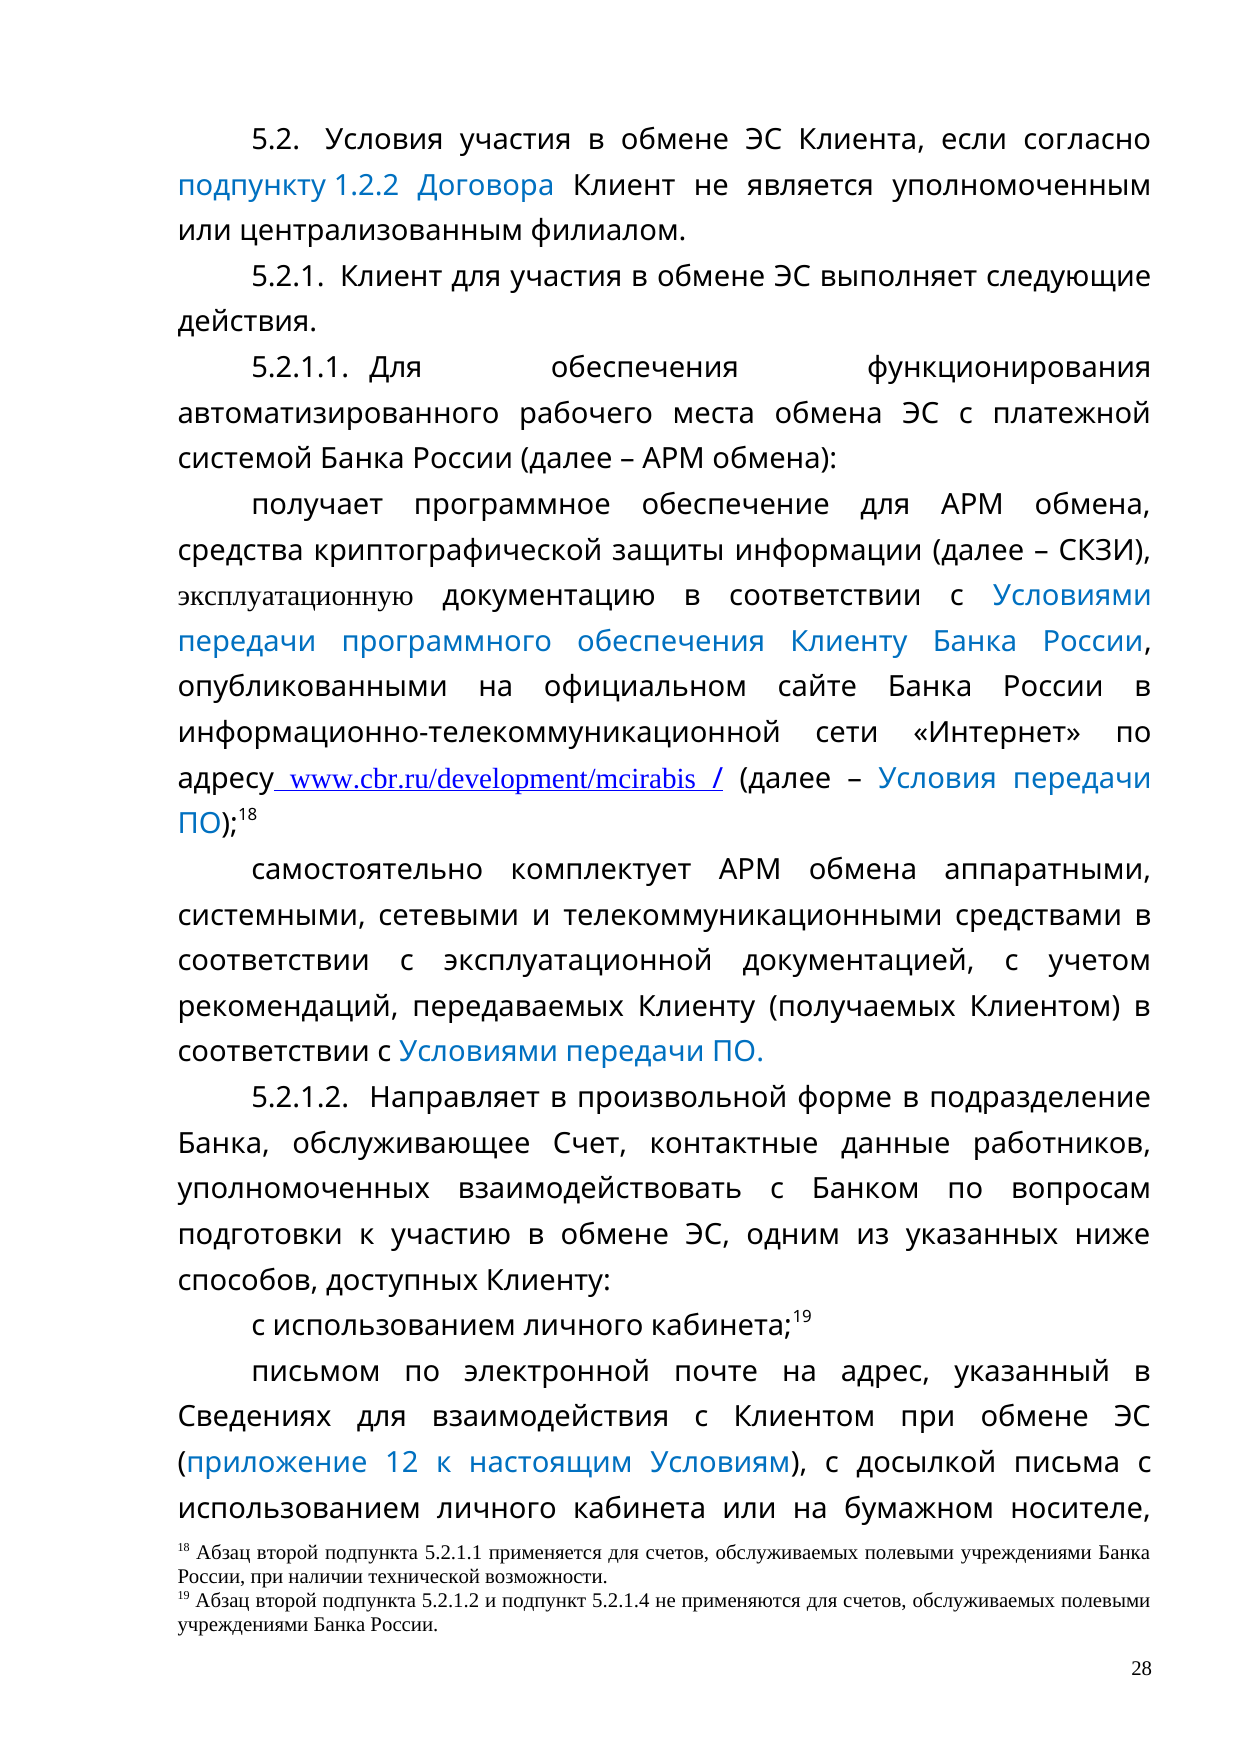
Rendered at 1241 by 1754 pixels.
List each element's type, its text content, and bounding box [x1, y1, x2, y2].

text самостоятельно комплектует АРМ обмена аппаратными, системными, сетевыми и телекоммуникационными средствами в соответствии с эксплуатационной документацией, с учетом рекомендаций, передаваемых Клиенту (получаемых Клиентом) в соответствии с Условиями передачи ПО. [177, 848, 1152, 1070]
list Условия участия в обмене ЭС Клиента, если согласно подпункту 1.2.2 Договора Клиент не является уполномоченным или централизованным филиалом. [177, 118, 1152, 249]
list Клиент для участия в обмене ЭС выполняет следующие действия. [177, 255, 1152, 340]
list Направляет в произвольной форме в подразделение Банка, обслуживающее Счет, контактные данные работников, уполномоченных взаимодействовать с Банком по вопросам подготовки к участию в обмене ЭС, одним из указанных ниже способов, доступных Клиенту: [177, 1076, 1152, 1298]
text получает программное обеспечение для АРМ обмена, средства криптографической защиты информации (далее – СКЗИ), эксплуатационную документацию в соответствии с Условиями передачи программного обеспечения Клиенту Банка России, опубликованными на официальном сайте Банка России в информационно-телекоммуникационной сети «Интернет» по адресу www.cbr.ru/development/mcirabis / (далее – Условия передачи ПО); [177, 483, 1152, 842]
text с использованием личного кабинета; [177, 1304, 1152, 1344]
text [177, 1350, 1152, 1527]
list Для обеспечения функционирования автоматизированного рабочего места обмена ЭС с платежной системой Банка России (далее – АРМ обмена): [177, 346, 1152, 477]
